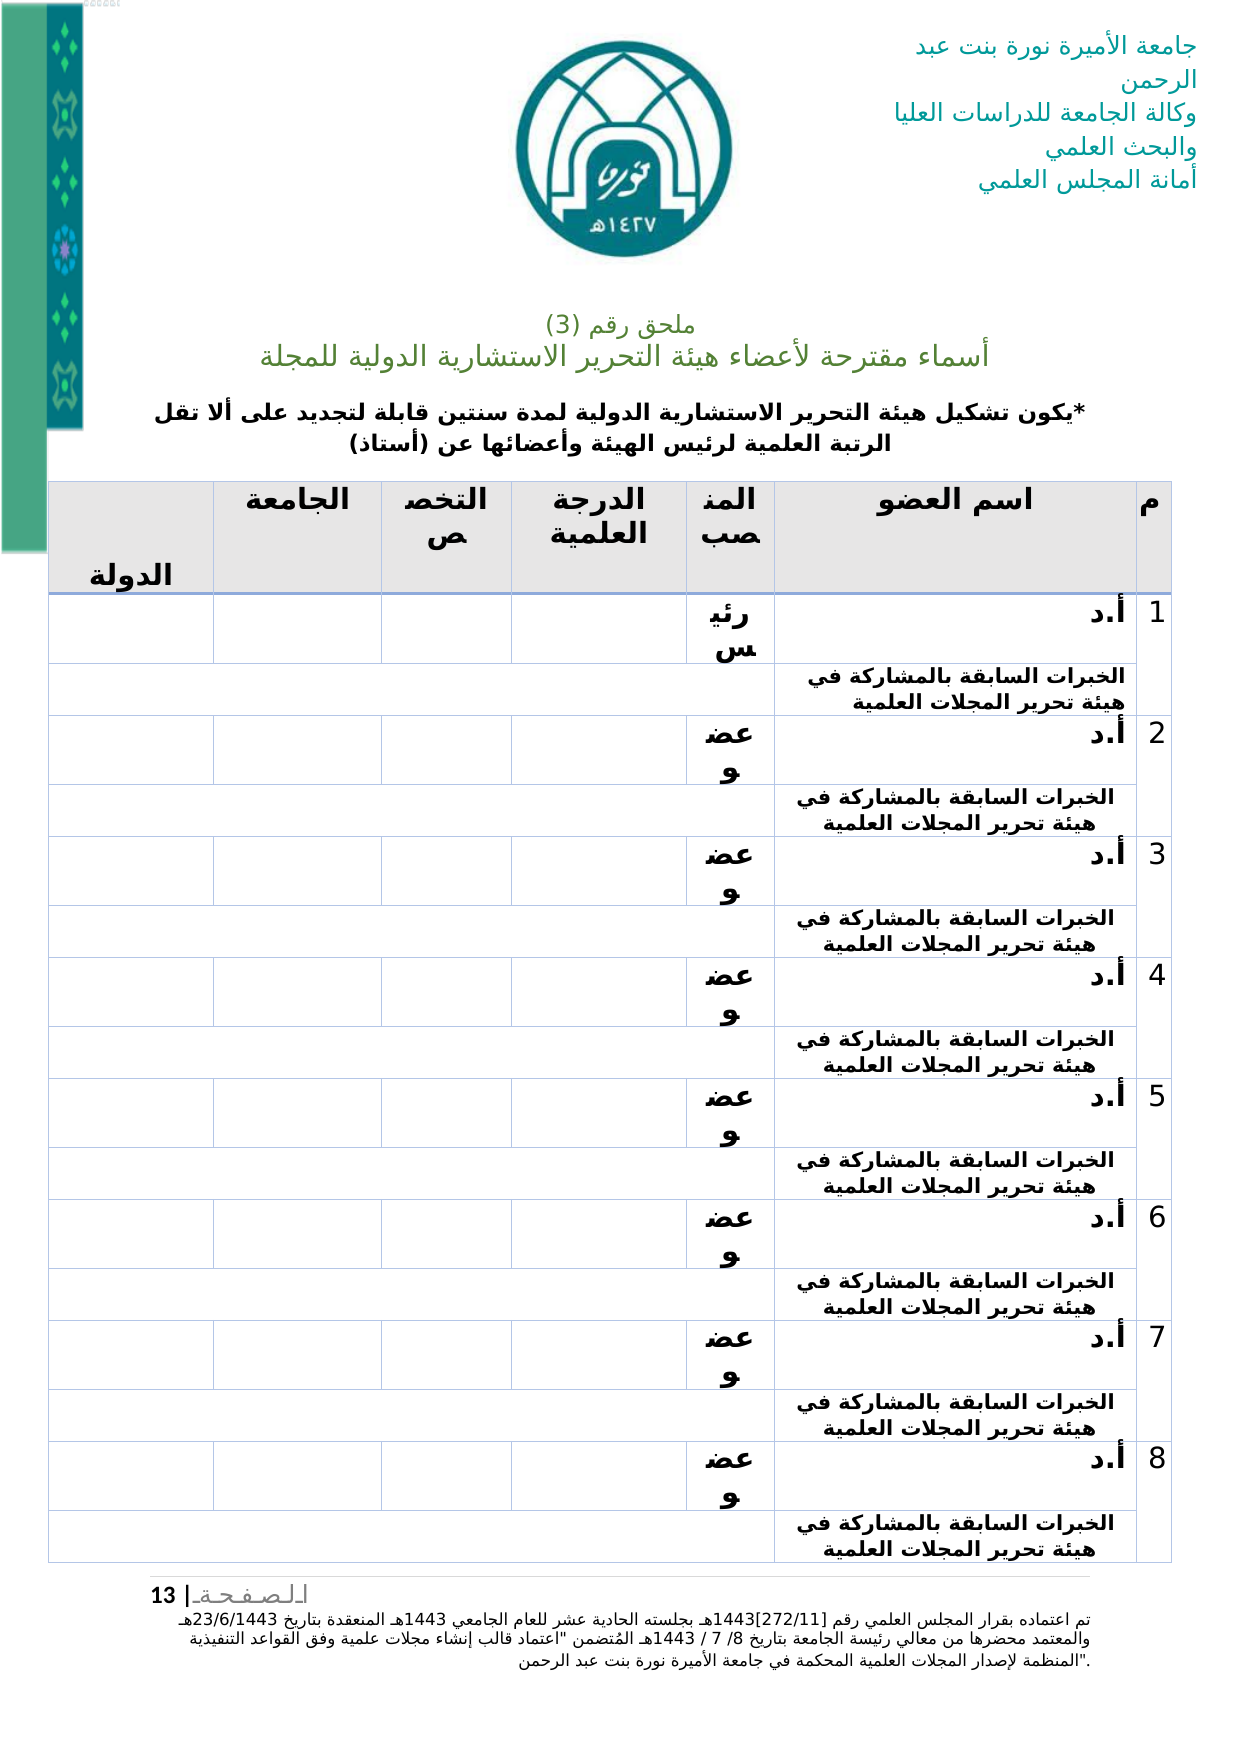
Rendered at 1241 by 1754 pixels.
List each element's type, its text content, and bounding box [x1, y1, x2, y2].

text ملحق رقم (3) [150, 310, 1090, 339]
table_cell [49, 1079, 213, 1147]
table_cell الخبرات السابقة بالمشاركة في هيئة تحرير المجلات العلمية [775, 1148, 1136, 1199]
table_cell [512, 1321, 686, 1389]
table_cell الخبرات السابقة بالمشاركة في هيئة تحرير المجلات العلمية [775, 1511, 1136, 1562]
picture [489, 14, 760, 285]
table_cell أ.د [775, 1321, 1136, 1389]
table_header الدرجة العلمية [512, 482, 686, 592]
table_cell [49, 716, 213, 784]
table_cell [214, 1079, 381, 1147]
table_cell عضو [687, 1200, 774, 1268]
table_cell [49, 1148, 774, 1199]
table_cell أ.د [775, 716, 1136, 784]
table_cell 4 [1137, 958, 1171, 1078]
table_cell الخبرات السابقة بالمشاركة في هيئة تحرير المجلات العلمية [775, 664, 1136, 715]
table_cell الخبرات السابقة بالمشاركة في هيئة تحرير المجلات العلمية [775, 1269, 1136, 1320]
table_header الدولة [49, 482, 213, 592]
table_cell [382, 1079, 511, 1147]
table_cell [382, 1200, 511, 1268]
table_cell [214, 958, 381, 1026]
table_cell الخبرات السابقة بالمشاركة في هيئة تحرير المجلات العلمية [775, 1390, 1136, 1441]
table_header م [1137, 482, 1171, 592]
picture [1, 0, 120, 559]
table_cell 1 [1137, 595, 1171, 715]
table_cell [512, 1079, 686, 1147]
table_cell [512, 1200, 686, 1268]
table_cell [49, 906, 774, 957]
table_cell 8 [1137, 1442, 1171, 1562]
table_cell [49, 1511, 774, 1562]
table_header الجامعة [214, 482, 381, 592]
table_cell [382, 958, 511, 1026]
table_cell [214, 716, 381, 784]
table_cell الخبرات السابقة بالمشاركة في هيئة تحرير المجلات العلمية [775, 906, 1136, 957]
table_cell أ.د [775, 958, 1136, 1026]
table_cell عضو [687, 1321, 774, 1389]
table_cell [512, 716, 686, 784]
table_cell عضو [687, 1442, 774, 1510]
table_cell [512, 958, 686, 1026]
table_cell 2 [1137, 716, 1171, 836]
table_cell الخبرات السابقة بالمشاركة في هيئة تحرير المجلات العلمية [775, 1027, 1136, 1078]
table_header اسم العضو [775, 482, 1136, 592]
table_cell 6 [1137, 1200, 1171, 1320]
table_cell [49, 837, 213, 905]
table_cell عضو [687, 1079, 774, 1147]
table_cell [49, 1200, 213, 1268]
table_cell 7 [1137, 1321, 1171, 1441]
table_cell [49, 1442, 213, 1510]
table_cell عضو [687, 716, 774, 784]
table_cell [214, 837, 381, 905]
table_cell [512, 1442, 686, 1510]
table_cell عضو [687, 958, 774, 1026]
table_cell [214, 1200, 381, 1268]
table_cell [382, 1321, 511, 1389]
table_cell [49, 595, 213, 663]
table_cell [49, 1321, 213, 1389]
table_cell [382, 595, 511, 663]
text *يكون تشكيل هيئة التحرير الاستشارية الدولية لمدة سنتين قابلة لتجديد على ألا تقل الرتبة العلمية لرئيس الهيئة وأعضائها عن (أستاذ) [150, 399, 1090, 456]
table_header المنصب [687, 482, 774, 592]
table_cell الخبرات السابقة بالمشاركة في هيئة تحرير المجلات العلمية [775, 785, 1136, 836]
table_cell [49, 1269, 774, 1320]
table_cell [49, 664, 774, 715]
table_cell [382, 837, 511, 905]
table_cell [214, 1442, 381, 1510]
table_cell [512, 595, 686, 663]
table_cell [49, 958, 213, 1026]
table_cell [214, 1321, 381, 1389]
table_cell [382, 716, 511, 784]
table_cell أ.د [775, 595, 1136, 663]
table_cell [382, 1442, 511, 1510]
text أسماء مقترحة لأعضاء هيئة التحرير الاستشارية الدولية للمجلة [150, 339, 1090, 373]
table_cell أ.د [775, 1442, 1136, 1510]
table_cell [214, 595, 381, 663]
table_cell أ.د [775, 1079, 1136, 1147]
table_cell [512, 837, 686, 905]
table_cell 5 [1137, 1079, 1171, 1199]
table_header التخصص [382, 482, 511, 592]
table_cell [49, 785, 774, 836]
table_cell أ.د [775, 1200, 1136, 1268]
table_cell رئيس [687, 595, 774, 663]
table_cell عضو [687, 837, 774, 905]
table_cell 3 [1137, 837, 1171, 957]
table_cell أ.د [775, 837, 1136, 905]
table_cell [49, 1027, 774, 1078]
table_cell [49, 1390, 774, 1441]
